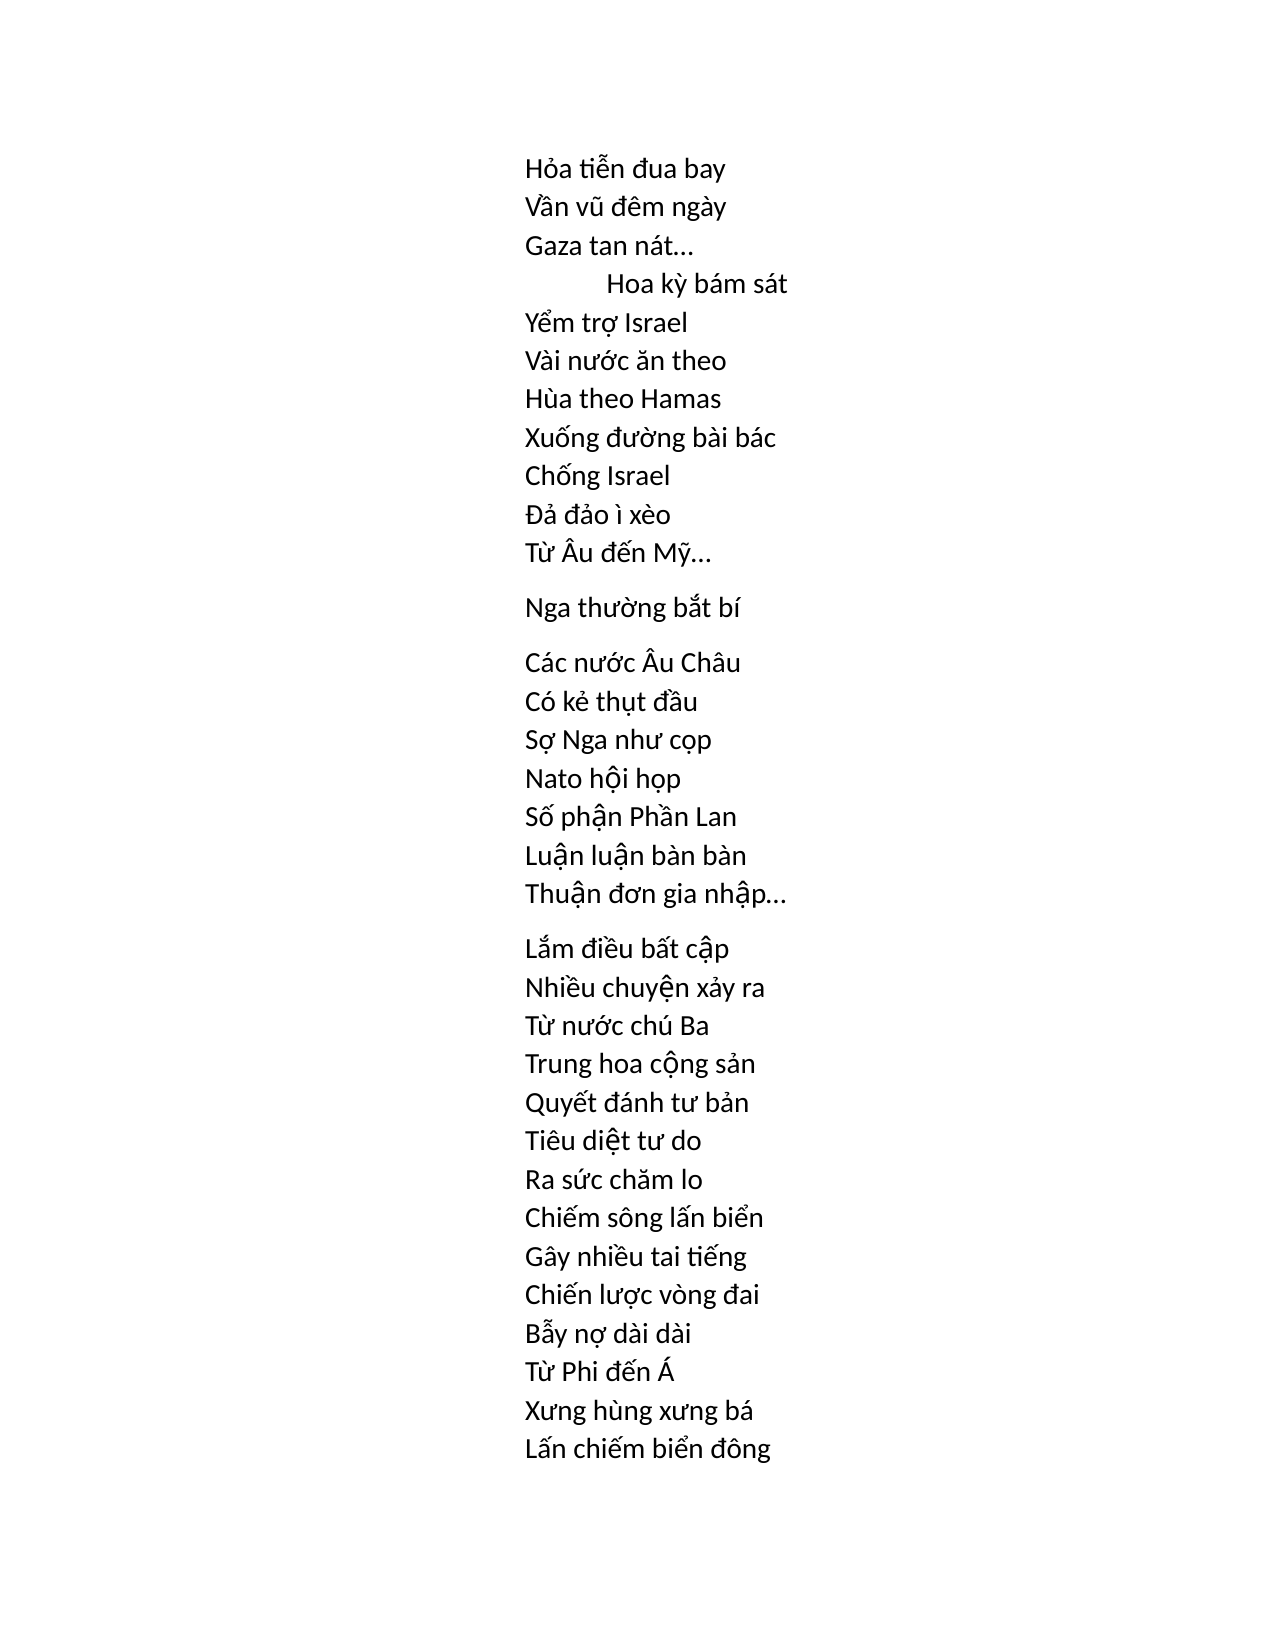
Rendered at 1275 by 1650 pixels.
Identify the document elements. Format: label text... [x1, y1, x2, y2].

text Nga thường bắt bí [525, 589, 1125, 625]
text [525, 930, 1125, 1466]
text Các nước Âu Châu Có kẻ thụt đầu Sợ Nga như cọp Nato hội họp Số phận Phần Lan Luận luận bàn bàn Thuận đơn gia nhập… [525, 644, 1125, 911]
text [525, 150, 1125, 570]
